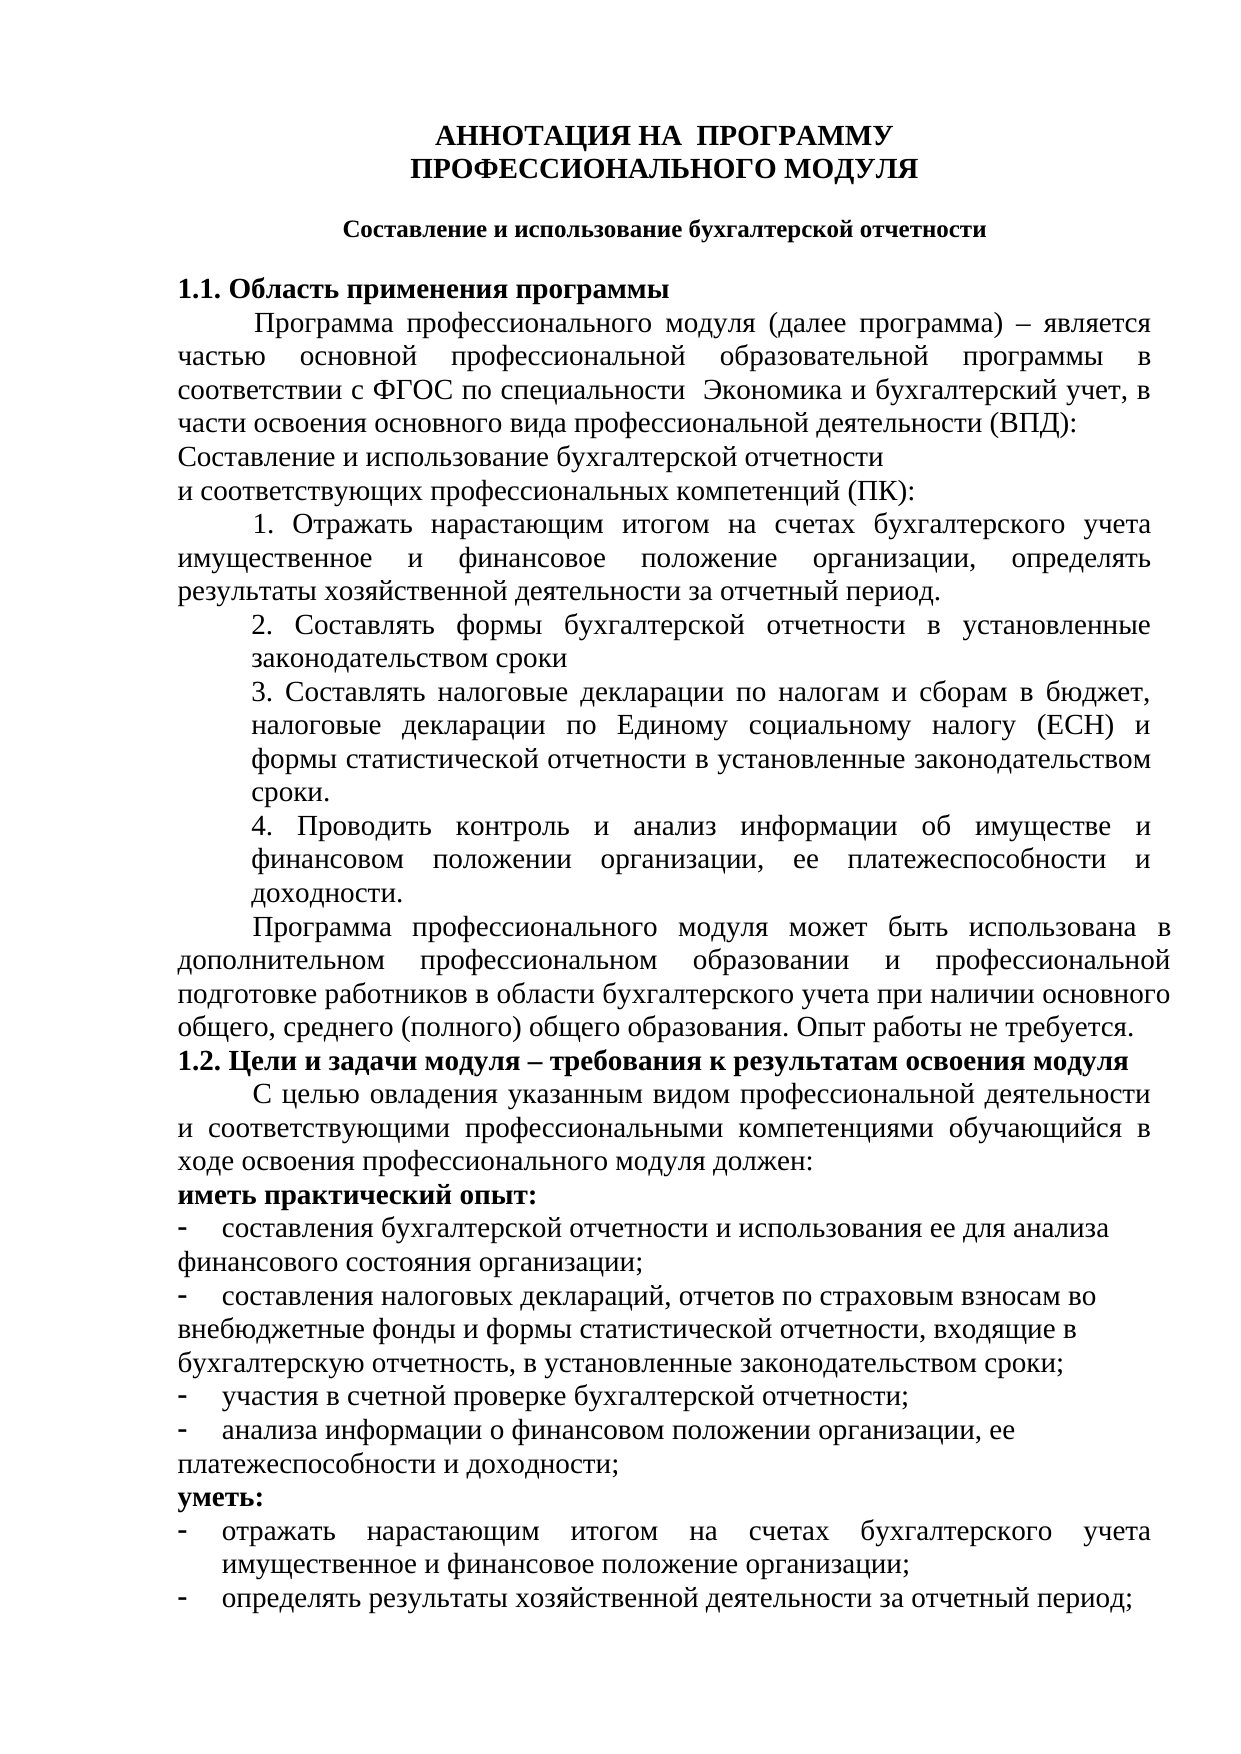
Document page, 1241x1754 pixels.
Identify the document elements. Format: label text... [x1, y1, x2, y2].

text Программа профессионального модуля (далее программа) – является частью основной профессиональной образовательной программы в соответствии с ФГОС по специальности Экономика и бухгалтерский учет, в части освоения основного вида профессиональной деятельности (ВПД): [177, 305, 1152, 439]
list участия в счетной проверке бухгалтерской отчетности; [177, 1378, 1152, 1412]
list составления налоговых деклараций, отчетов по страховым взносам во внебюджетные фонды и формы статистической отчетности, входящие в бухгалтерскую отчетность, в установленные законодательством сроки; [177, 1278, 1152, 1378]
list анализа информации о финансовом положении организации, ее платежеспособности и доходности; [177, 1412, 1152, 1479]
text 4. Проводить контроль и анализ информации об имуществе и финансовом положении организации, ее платежеспособности и доходности. [251, 808, 1152, 909]
text иметь практический опыт: [177, 1177, 1152, 1211]
list составления бухгалтерской отчетности и использования ее для анализа финансового состояния организации; [177, 1211, 1152, 1278]
list отражать нарастающим итогом на счетах бухгалтерского учета имущественное и финансовое положение организации; [177, 1513, 1152, 1580]
text 3. Составлять налоговые декларации по налогам и сборам в бюджет, налоговые декларации по Единому социальному налогу (ЕСН) и формы статистической отчетности в установленные законодательством сроки. [251, 674, 1152, 808]
text ПРОФЕССИОНАЛЬНОГО МОДУЛЯ [177, 152, 1152, 185]
text С целью овладения указанным видом профессиональной деятельности и соответствующими профессиональными компетенциями обучающийся в ходе освоения профессионального модуля должен: [177, 1076, 1152, 1177]
text 1.1. Область применения программы [177, 271, 1171, 305]
text 1. Отражать нарастающим итогом на счетах бухгалтерского учета имущественное и финансовое положение организации, определять результаты хозяйственной деятельности за отчетный период. [177, 506, 1152, 607]
text Аннотация на ПРОГРАММу [177, 118, 1152, 152]
text Составление и использование бухгалтерской отчетности [177, 214, 1152, 243]
text 2. Составлять формы бухгалтерской отчетности в установленные законодательством сроки [251, 607, 1152, 674]
text Составление и использование бухгалтерской отчетности [177, 439, 1171, 473]
text Программа профессионального модуля может быть использована в дополнительном профессиональном образовании и профессиональной подготовке работников в области бухгалтерского учета при наличии основного общего, среднего (полного) общего образования. Опыт работы не требуется. [177, 909, 1171, 1043]
text и соответствующих профессиональных компетенций (ПК): [177, 473, 1152, 506]
list определять результаты хозяйственной деятельности за отчетный период; [177, 1580, 1152, 1614]
text 1.2. Цели и задачи модуля – требования к результатам освоения модуля [177, 1043, 1152, 1076]
text уметь: [177, 1479, 1152, 1513]
